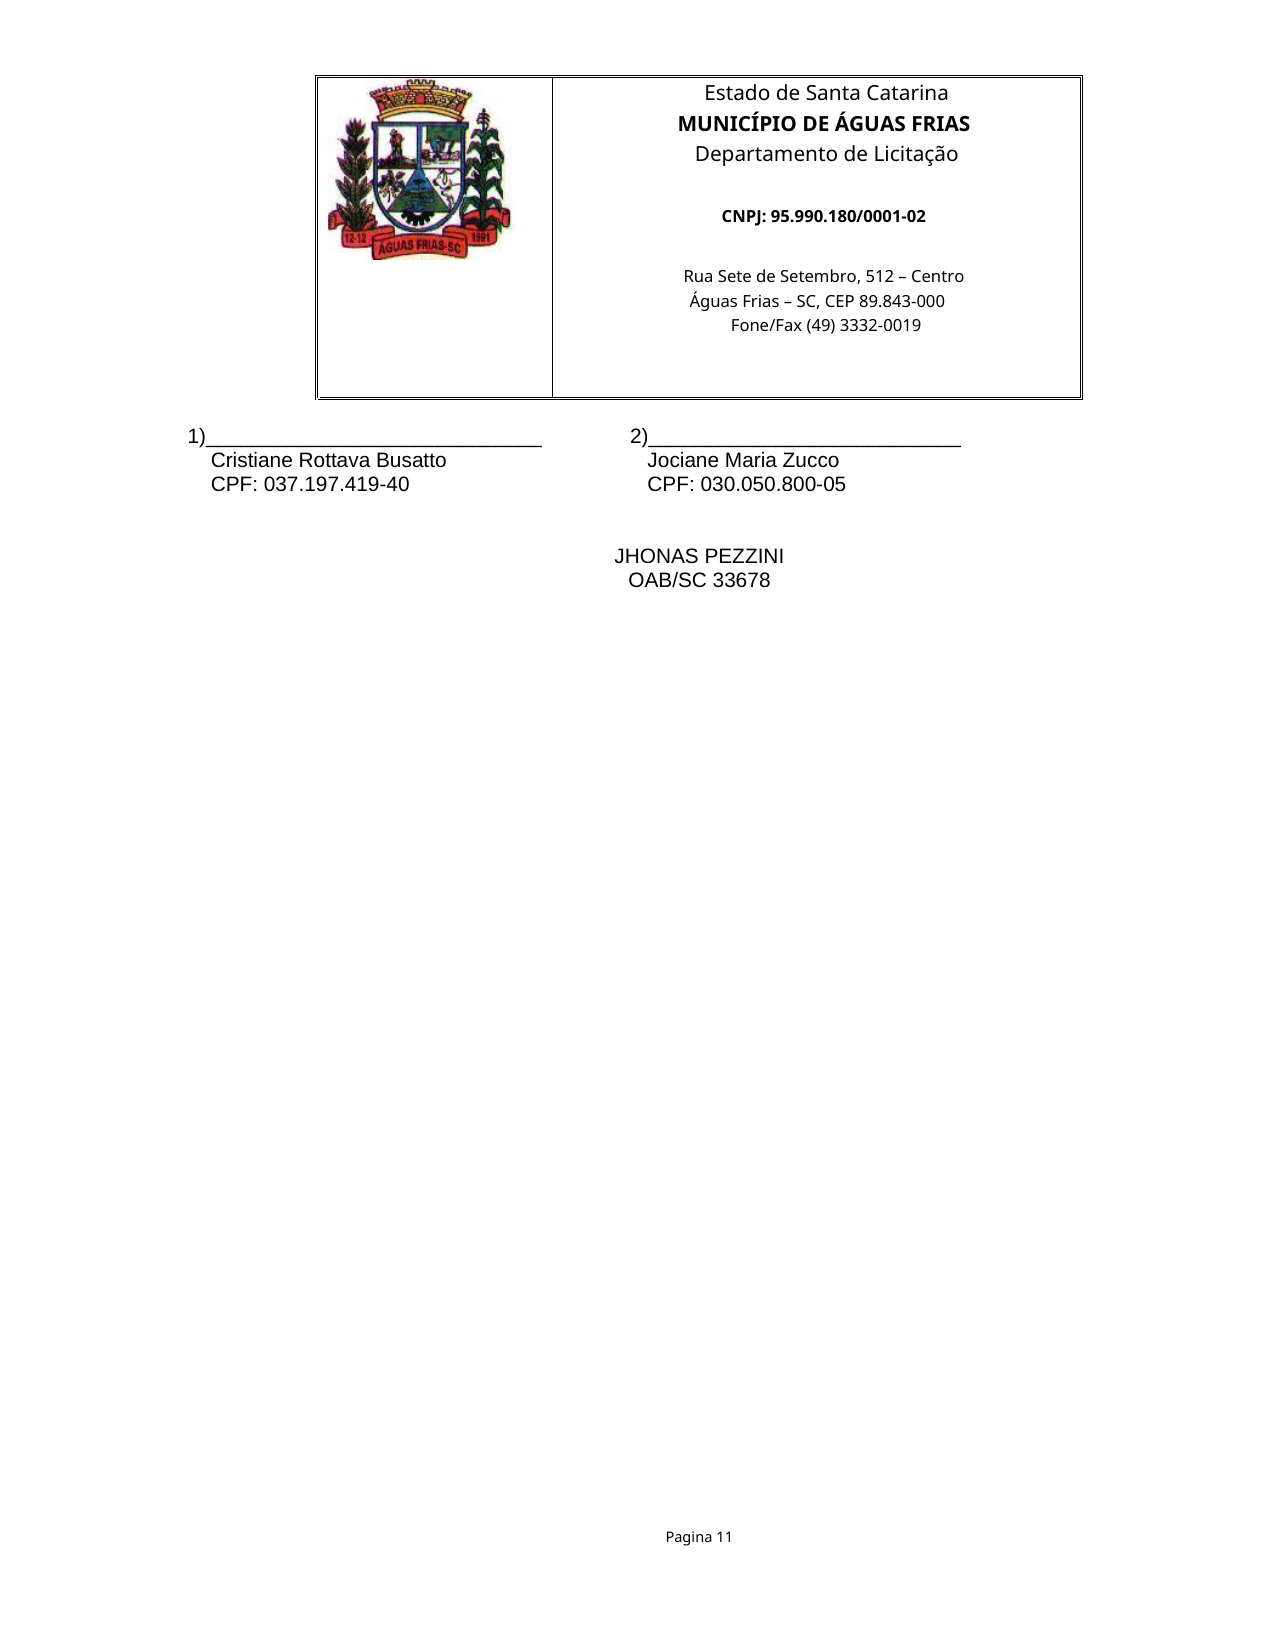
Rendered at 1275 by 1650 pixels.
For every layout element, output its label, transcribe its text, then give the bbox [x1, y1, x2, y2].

text OAB/SC 33678 [187, 568, 1211, 592]
text JHONAS PEZZINI [187, 544, 1211, 568]
text CPF: 037.197.419-40 CPF: 030.050.800-05 [187, 472, 1211, 496]
text Cristiane Rottava Busatto Jociane Maria Zucco [187, 448, 1211, 472]
picture [327, 78, 514, 260]
text 1)_____________________________ 2)___________________________ [187, 424, 1211, 448]
